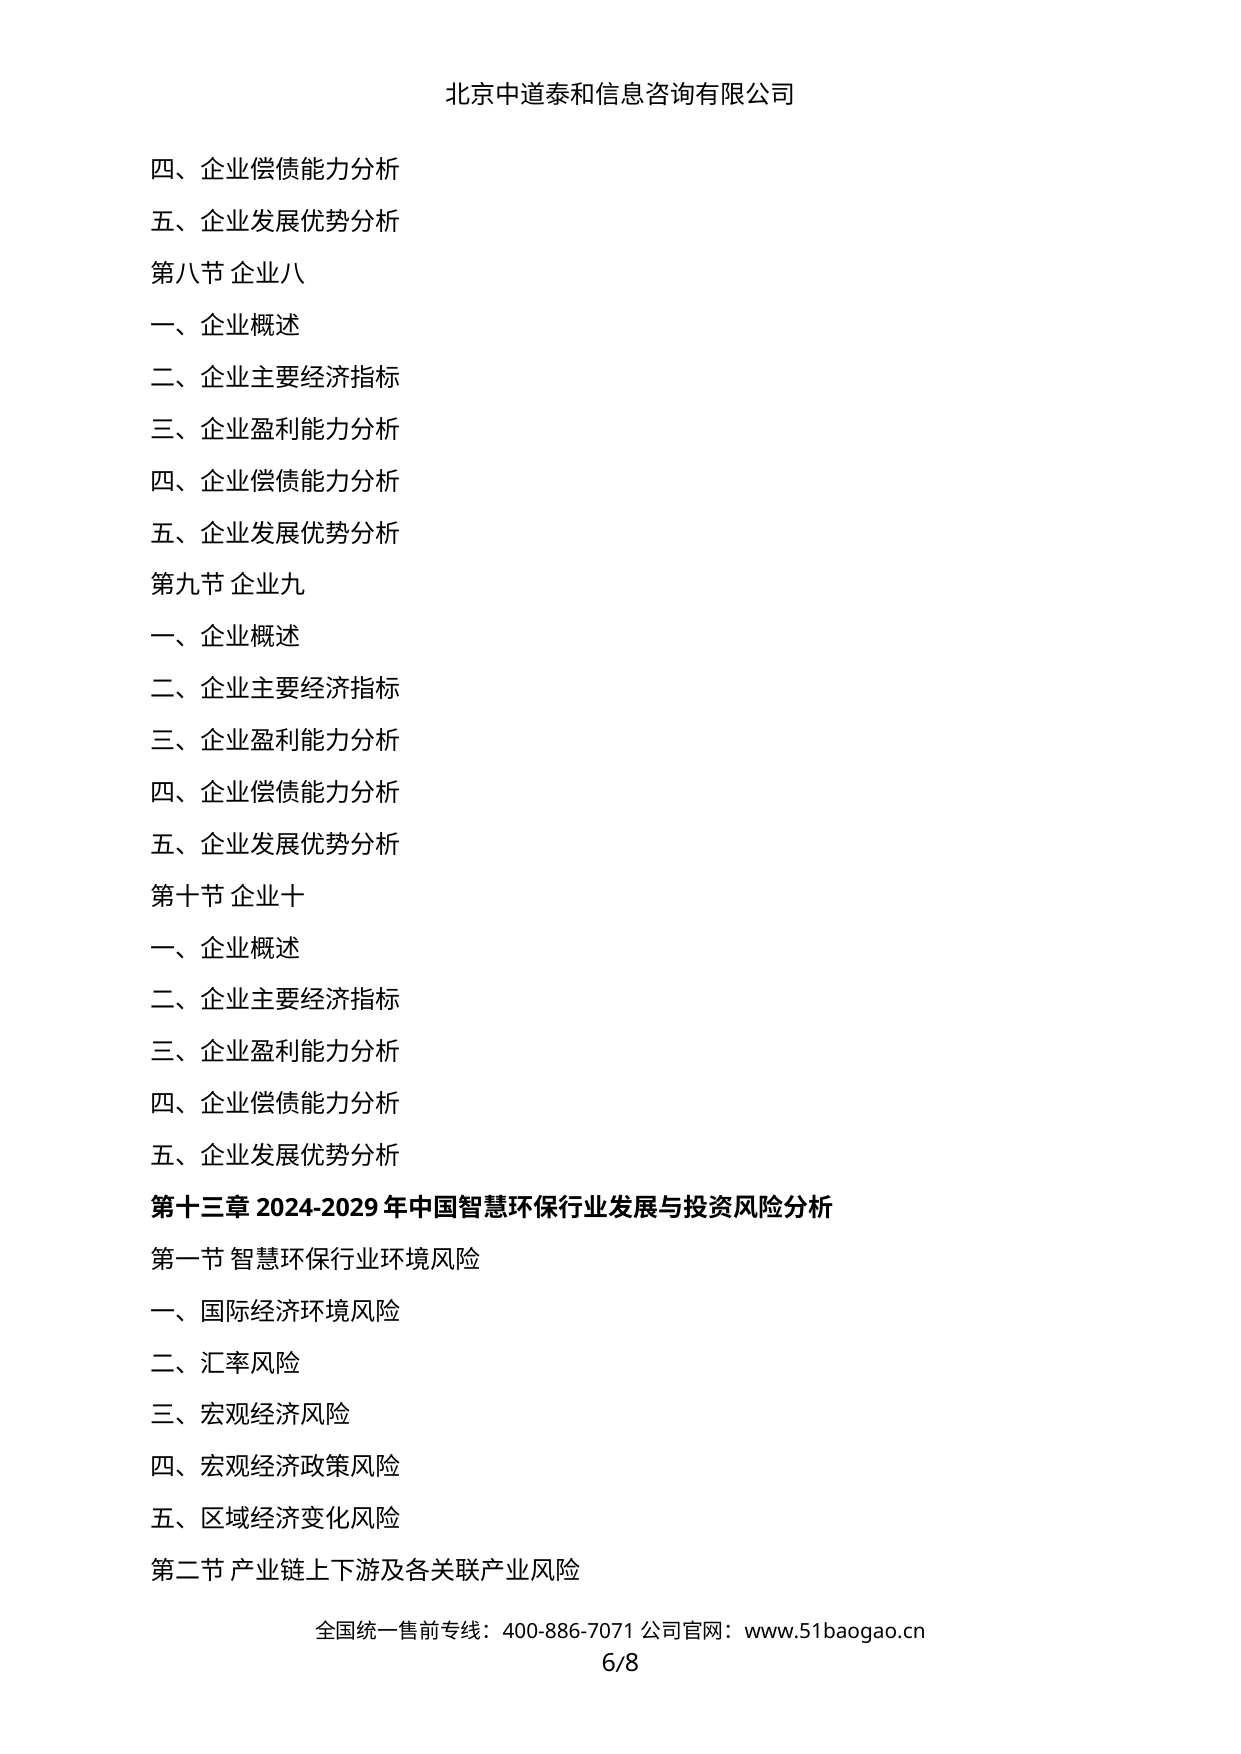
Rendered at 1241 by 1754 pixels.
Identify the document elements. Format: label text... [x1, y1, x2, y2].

text 五、企业发展优势分析 [150, 824, 1090, 861]
text 一、国际经济环境风险 [150, 1291, 1090, 1327]
text 二、汇率风险 [150, 1343, 1090, 1379]
text 第二节 产业链上下游及各关联产业风险 [150, 1551, 1090, 1587]
text 五、企业发展优势分析 [150, 202, 1090, 238]
text 四、企业偿债能力分析 [150, 461, 1090, 497]
text 第一节 智慧环保行业环境风险 [150, 1239, 1090, 1276]
text 四、企业偿债能力分析 [150, 150, 1090, 186]
text 五、区域经济变化风险 [150, 1499, 1090, 1535]
text 四、宏观经济政策风险 [150, 1447, 1090, 1483]
text 二、企业主要经济指标 [150, 980, 1090, 1016]
text 一、企业概述 [150, 617, 1090, 653]
text 三、企业盈利能力分析 [150, 721, 1090, 757]
text 第十三章 2024-2029年中国智慧环保行业发展与投资风险分析 [150, 1187, 1090, 1224]
text 第八节 企业八 [150, 254, 1090, 290]
text 四、企业偿债能力分析 [150, 1084, 1090, 1120]
text 第十节 企业十 [150, 876, 1090, 912]
text 五、企业发展优势分析 [150, 1136, 1090, 1172]
text 四、企业偿债能力分析 [150, 772, 1090, 809]
text 二、企业主要经济指标 [150, 357, 1090, 394]
text 一、企业概述 [150, 928, 1090, 964]
text 三、企业盈利能力分析 [150, 409, 1090, 446]
text 第九节 企业九 [150, 565, 1090, 601]
text 二、企业主要经济指标 [150, 669, 1090, 705]
text 三、企业盈利能力分析 [150, 1032, 1090, 1068]
text 五、企业发展优势分析 [150, 513, 1090, 549]
text 一、企业概述 [150, 306, 1090, 342]
text 三、宏观经济风险 [150, 1395, 1090, 1431]
